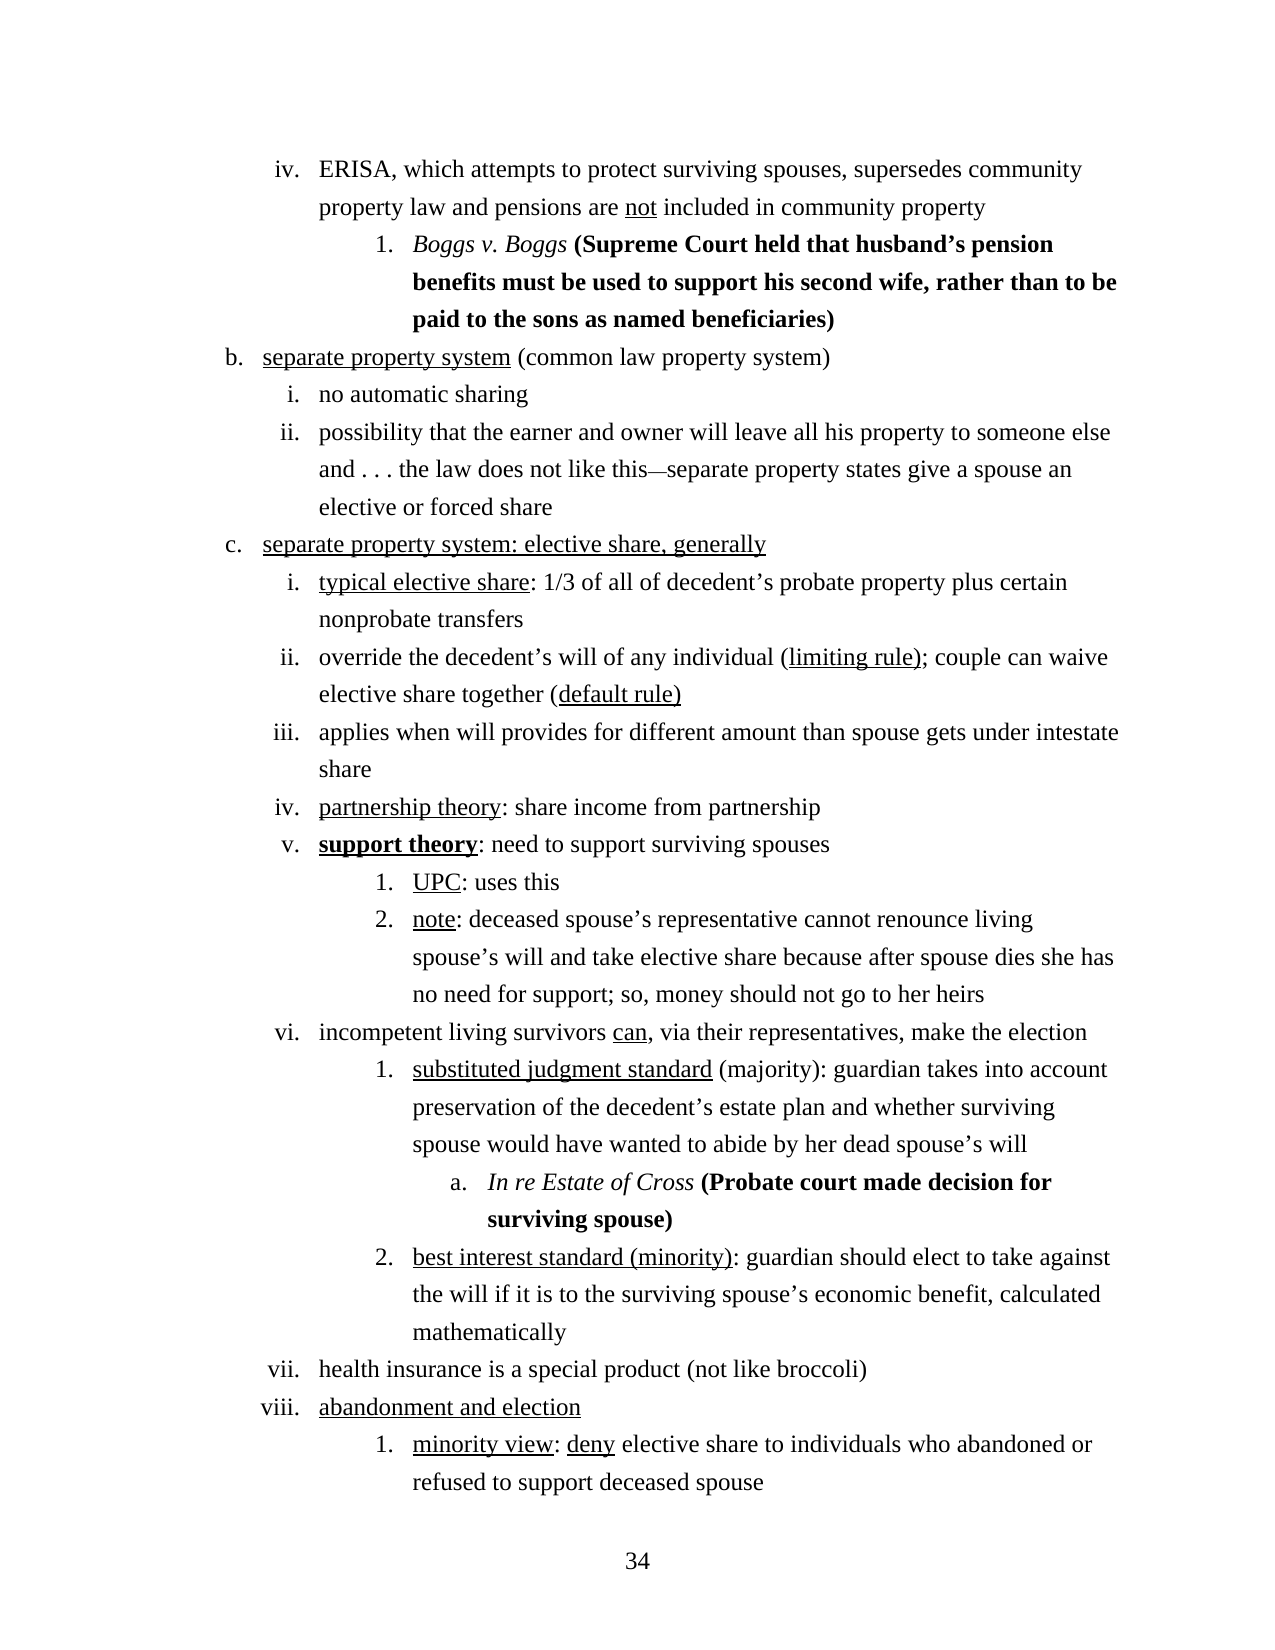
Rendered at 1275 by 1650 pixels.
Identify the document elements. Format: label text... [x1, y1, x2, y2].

list possibility that the earner and owner will leave all his property to someone else and . . . the law does not like this—separate property states give a spouse an elective or forced share [300, 412, 1125, 525]
list UPC: uses this [375, 862, 1125, 900]
list separate property system: elective share, generally [225, 525, 1125, 562]
list support theory: need to support surviving spouses [300, 825, 1125, 862]
list no automatic sharing [300, 375, 1125, 412]
list incompetent living survivors can, via their representatives, make the election [300, 1012, 1125, 1050]
list separate property system (common law property system) [225, 337, 1125, 375]
list minority view: deny elective share to individuals who abandoned or refused to support deceased spouse [375, 1425, 1125, 1500]
list override the decedent’s will of any individual (limiting rule); couple can waive elective share together (default rule) [300, 637, 1125, 712]
list note: deceased spouse’s representative cannot renounce living spouse’s will and take elective share because after spouse dies she has no need for support; so, money should not go to her heirs [375, 900, 1125, 1012]
list applies when will provides for different amount than spouse gets under intestate share [300, 712, 1125, 787]
list substituted judgment standard (majority): guardian takes into account preservation of the decedent’s estate plan and whether surviving spouse would have wanted to abide by her dead spouse’s will [375, 1050, 1125, 1162]
list ERISA, which attempts to protect surviving spouses, supersedes community property law and pensions are not included in community property [300, 150, 1125, 225]
list Boggs v. Boggs (Supreme Court held that husband’s pension benefits must be used to support his second wife, rather than to be paid to the sons as named beneficiaries) [375, 225, 1125, 337]
list health insurance is a special product (not like broccoli) [300, 1350, 1125, 1387]
list In re Estate of Cross (Probate court made decision for surviving spouse) [450, 1162, 1125, 1237]
list abandonment and election [300, 1387, 1125, 1425]
list best interest standard (minority): guardian should elect to take against the will if it is to the surviving spouse’s economic benefit, calculated mathematically [375, 1237, 1125, 1350]
list partnership theory: share income from partnership [300, 787, 1125, 825]
list typical elective share: 1/3 of all of decedent’s probate property plus certain nonprobate transfers [300, 562, 1125, 637]
